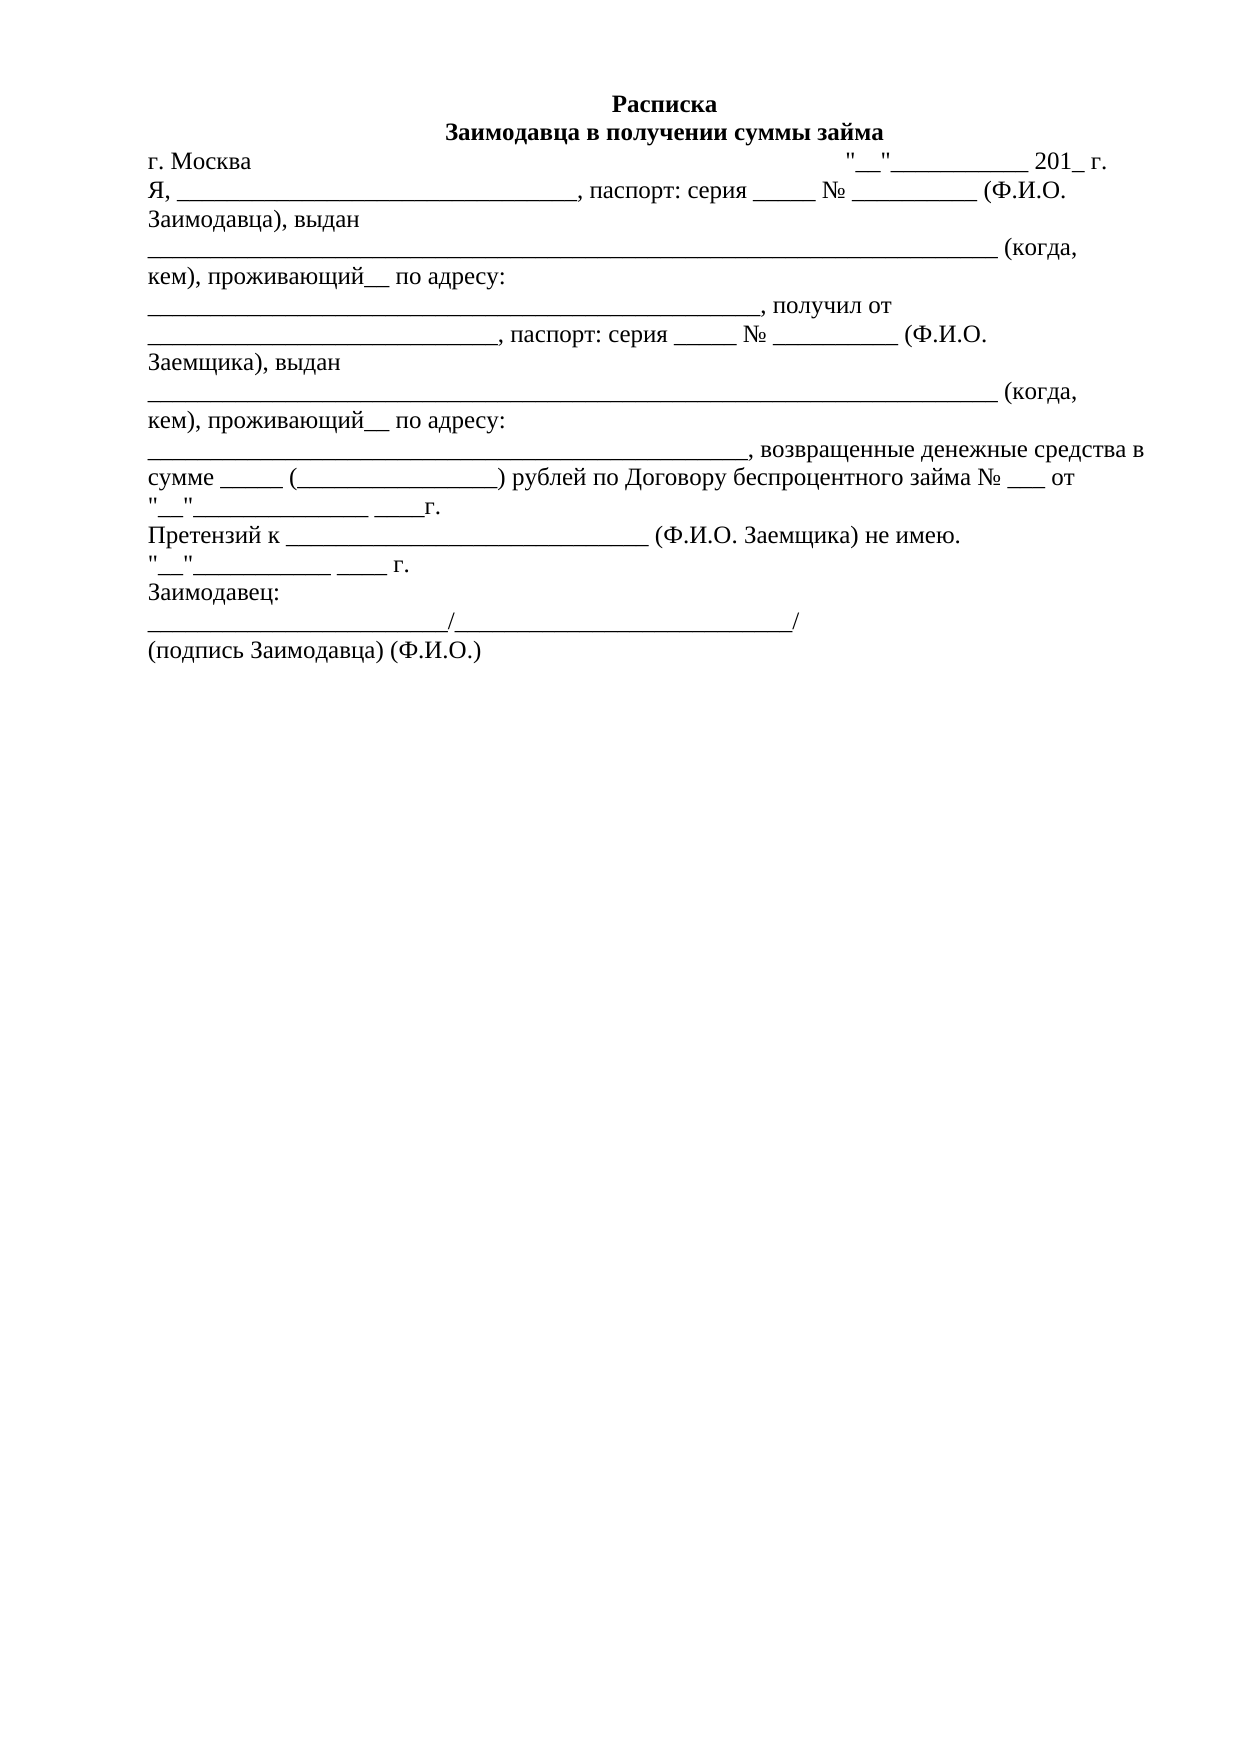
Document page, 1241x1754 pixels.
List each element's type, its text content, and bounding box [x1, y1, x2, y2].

text г. Москва "__"___________ 201_ г. [148, 146, 1181, 175]
subtitle Расписка Заимодавца в получении суммы займа [148, 89, 1181, 146]
text Заимодавец: [148, 577, 1181, 606]
text "__"___________ ____ г. [148, 549, 1181, 577]
text Я, ________________________________, паспорт: серия _____ № __________ (Ф.И.О. Заимодавца), выдан ____________________________________________________________________ (когда, кем), проживающий__ по адресу: _________________________________________________, получил от ____________________________, паспорт: серия _____ № __________ (Ф.И.О. Заемщика), выдан ____________________________________________________________________ (когда, кем), проживающий__ по адресу: ________________________________________________, возвращенные денежные средства в сумме _____ (________________) рублей по Договору беспроцентного займа № ___ от "__"______________ ____г. [148, 175, 1181, 520]
text ________________________/___________________________/ (подпись Заимодавца) (Ф.И.О.) [148, 606, 1181, 664]
text Претензий к _____________________________ (Ф.И.О. Заемщика) не имею. [148, 520, 1181, 549]
